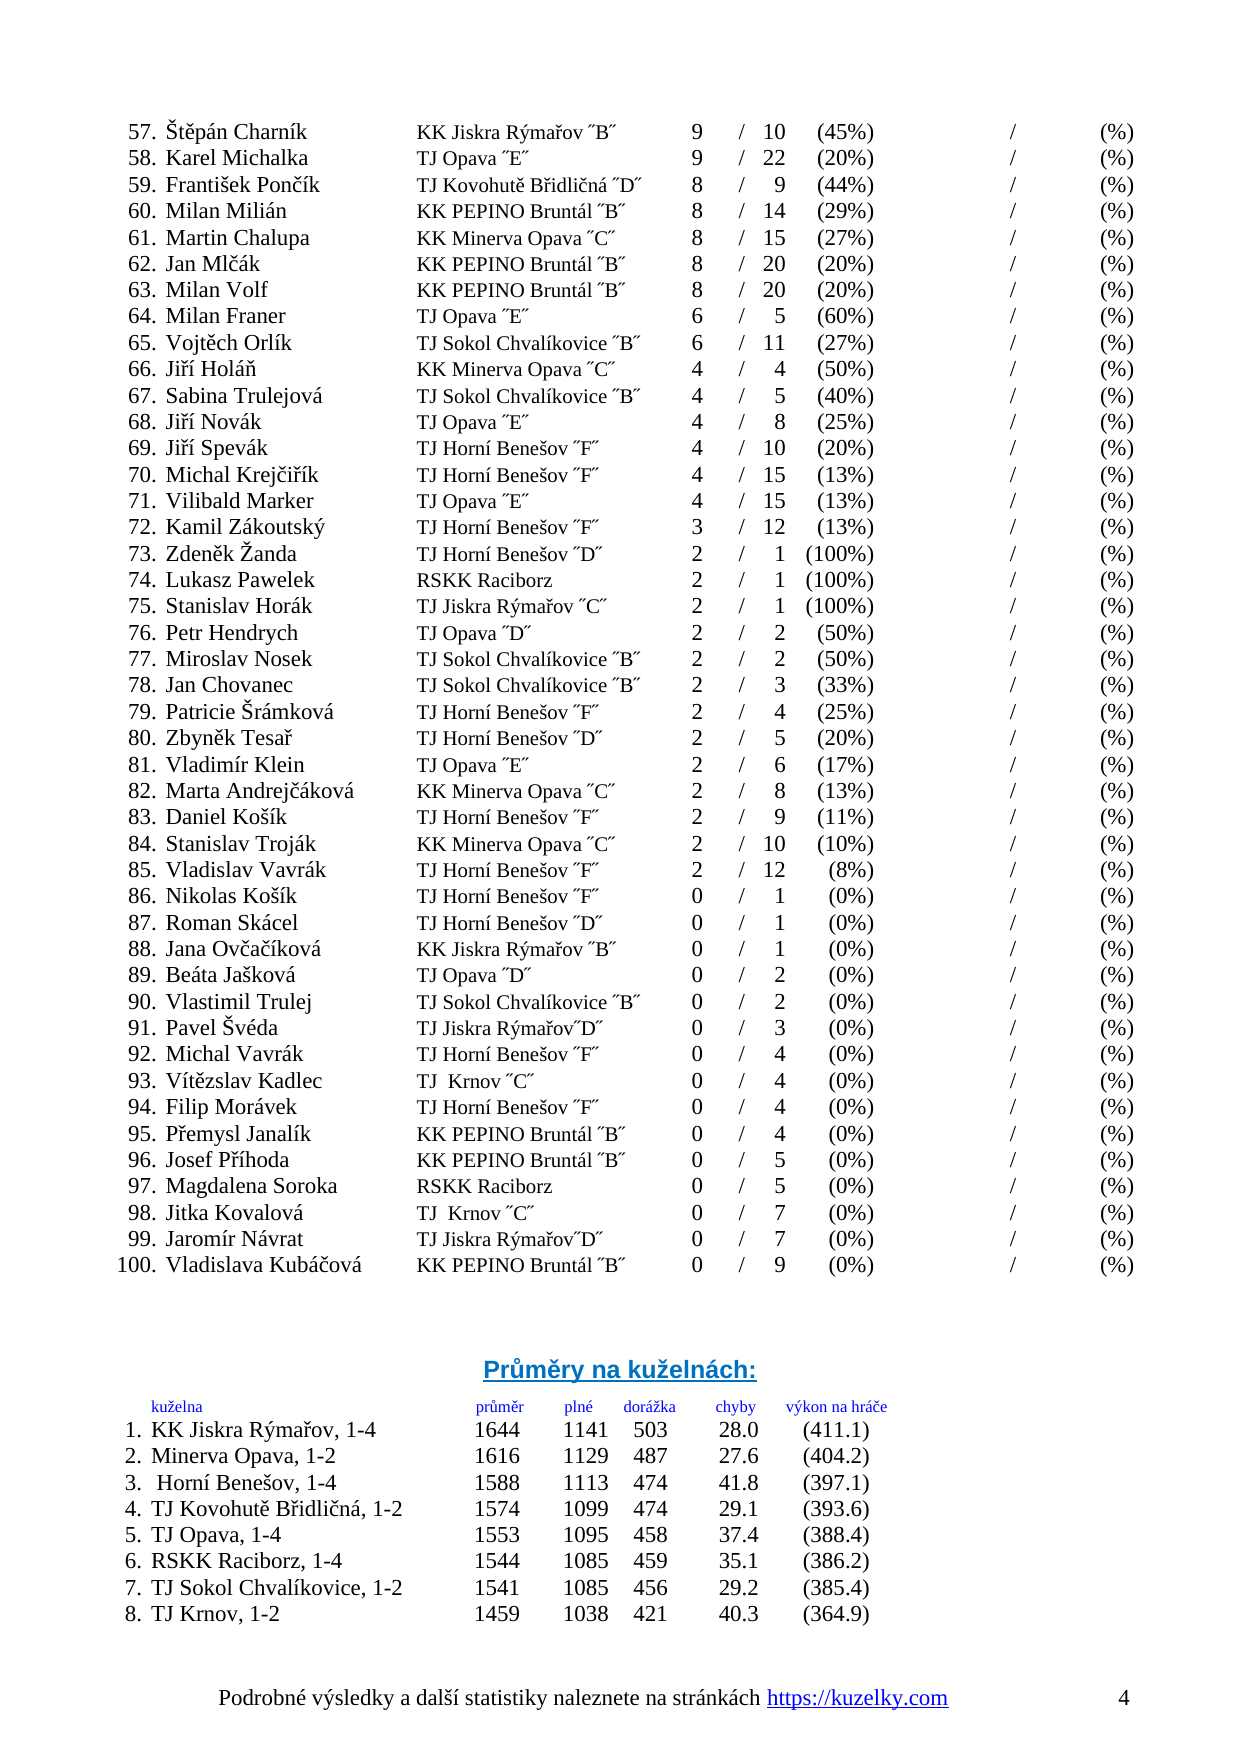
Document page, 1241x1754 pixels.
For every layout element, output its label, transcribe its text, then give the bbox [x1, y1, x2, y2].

text 76. Petr Hendrych TJ Opava ˝D˝ 2 / 2 (50%) / (%) [106, 619, 1134, 645]
text 4. TJ Kovohutě Břidličná, 1-2 1574 1099 474 29.1 (393.6) [106, 1495, 1134, 1521]
text 68. Jiří Novák TJ Opava ˝E˝ 4 / 8 (25%) / (%) [106, 408, 1134, 434]
text 62. Jan Mlčák KK PEPINO Bruntál ˝B˝ 8 / 20 (20%) / (%) [106, 250, 1134, 276]
text 90. Vlastimil Trulej TJ Sokol Chvalíkovice ˝B˝ 0 / 2 (0%) / (%) [106, 988, 1134, 1014]
text 74. Lukasz Pawelek RSKK Raciborz 2 / 1 (100%) / (%) [106, 566, 1134, 592]
text 99. Jaromír Návrat TJ Jiskra Rýmařov˝D˝ 0 / 7 (0%) / (%) [106, 1225, 1134, 1251]
text 87. Roman Skácel TJ Horní Benešov ˝D˝ 0 / 1 (0%) / (%) [106, 909, 1134, 935]
text 98. Jitka Kovalová TJ Krnov ˝C˝ 0 / 7 (0%) / (%) [106, 1199, 1134, 1225]
text 71. Vilibald Marker TJ Opava ˝E˝ 4 / 15 (13%) / (%) [106, 487, 1134, 513]
text 65. Vojtěch Orlík TJ Sokol Chvalíkovice ˝B˝ 6 / 11 (27%) / (%) [106, 329, 1134, 355]
text 100. Vladislava Kubáčová KK PEPINO Bruntál ˝B˝ 0 / 9 (0%) / (%) [106, 1251, 1134, 1278]
text 57. Štěpán Charník KK Jiskra Rýmařov ˝B˝ 9 / 10 (45%) / (%) [106, 118, 1134, 144]
text 2. Minerva Opava, 1-2 1616 1129 487 27.6 (404.2) [106, 1442, 1134, 1468]
text 95. Přemysl Janalík KK PEPINO Bruntál ˝B˝ 0 / 4 (0%) / (%) [106, 1119, 1134, 1146]
text 84. Stanislav Troják KK Minerva Opava ˝C˝ 2 / 10 (10%) / (%) [106, 830, 1134, 856]
text 73. Zdeněk Žanda TJ Horní Benešov ˝D˝ 2 / 1 (100%) / (%) [106, 540, 1134, 566]
text 64. Milan Franer TJ Opava ˝E˝ 6 / 5 (60%) / (%) [106, 303, 1134, 329]
text 85. Vladislav Vavrák TJ Horní Benešov ˝F˝ 2 / 12 (8%) / (%) [106, 856, 1134, 882]
text 92. Michal Vavrák TJ Horní Benešov ˝F˝ 0 / 4 (0%) / (%) [106, 1041, 1134, 1067]
text 78. Jan Chovanec TJ Sokol Chvalíkovice ˝B˝ 2 / 3 (33%) / (%) [106, 672, 1134, 698]
text 75. Stanislav Horák TJ Jiskra Rýmařov ˝C˝ 2 / 1 (100%) / (%) [106, 592, 1134, 619]
text 67. Sabina Trulejová TJ Sokol Chvalíkovice ˝B˝ 4 / 5 (40%) / (%) [106, 382, 1134, 408]
text 63. Milan Volf KK PEPINO Bruntál ˝B˝ 8 / 20 (20%) / (%) [106, 276, 1134, 303]
text 77. Miroslav Nosek TJ Sokol Chvalíkovice ˝B˝ 2 / 2 (50%) / (%) [106, 645, 1134, 672]
text Průměry na kuželnách: [94, 1355, 1145, 1384]
text 58. Karel Michalka TJ Opava ˝E˝ 9 / 22 (20%) / (%) [106, 144, 1134, 171]
text 8. TJ Krnov, 1-2 1459 1038 421 40.3 (364.9) [106, 1600, 1134, 1627]
text 61. Martin Chalupa KK Minerva Opava ˝C˝ 8 / 15 (27%) / (%) [106, 223, 1134, 250]
text 93. Vítězslav Kadlec TJ Krnov ˝C˝ 0 / 4 (0%) / (%) [106, 1067, 1134, 1093]
text 6. RSKK Raciborz, 1-4 1544 1085 459 35.1 (386.2) [106, 1548, 1134, 1574]
text 97. Magdalena Soroka RSKK Raciborz 0 / 5 (0%) / (%) [106, 1172, 1134, 1199]
text 7. TJ Sokol Chvalíkovice, 1-2 1541 1085 456 29.2 (385.4) [106, 1574, 1134, 1600]
text 60. Milan Milián KK PEPINO Bruntál ˝B˝ 8 / 14 (29%) / (%) [106, 197, 1134, 223]
text 72. Kamil Zákoutský TJ Horní Benešov ˝F˝ 3 / 12 (13%) / (%) [106, 513, 1134, 540]
text 69. Jiří Spevák TJ Horní Benešov ˝F˝ 4 / 10 (20%) / (%) [106, 434, 1134, 461]
text 83. Daniel Košík TJ Horní Benešov ˝F˝ 2 / 9 (11%) / (%) [106, 803, 1134, 830]
text 1. KK Jiskra Rýmařov, 1-4 1644 1141 503 28.0 (411.1) [106, 1416, 1134, 1442]
text 82. Marta Andrejčáková KK Minerva Opava ˝C˝ 2 / 8 (13%) / (%) [106, 777, 1134, 803]
text 94. Filip Morávek TJ Horní Benešov ˝F˝ 0 / 4 (0%) / (%) [106, 1093, 1134, 1119]
text 66. Jiří Holáň KK Minerva Opava ˝C˝ 4 / 4 (50%) / (%) [106, 355, 1134, 382]
text 5. TJ Opava, 1-4 1553 1095 458 37.4 (388.4) [106, 1521, 1134, 1548]
text 81. Vladimír Klein TJ Opava ˝E˝ 2 / 6 (17%) / (%) [106, 751, 1134, 777]
text 70. Michal Krejčiřík TJ Horní Benešov ˝F˝ 4 / 15 (13%) / (%) [106, 461, 1134, 487]
text kuželna průměr plné dorážka chyby výkon na hráče [106, 1397, 1134, 1416]
text 3. Horní Benešov, 1-4 1588 1113 474 41.8 (397.1) [106, 1468, 1134, 1495]
text 88. Jana Ovčačíková KK Jiskra Rýmařov ˝B˝ 0 / 1 (0%) / (%) [106, 935, 1134, 961]
text 80. Zbyněk Tesař TJ Horní Benešov ˝D˝ 2 / 5 (20%) / (%) [106, 724, 1134, 751]
text 59. František Pončík TJ Kovohutě Břidličná ˝D˝ 8 / 9 (44%) / (%) [106, 171, 1134, 197]
text 89. Beáta Jašková TJ Opava ˝D˝ 0 / 2 (0%) / (%) [106, 961, 1134, 988]
text 86. Nikolas Košík TJ Horní Benešov ˝F˝ 0 / 1 (0%) / (%) [106, 882, 1134, 909]
text 96. Josef Příhoda KK PEPINO Bruntál ˝B˝ 0 / 5 (0%) / (%) [106, 1146, 1134, 1172]
text 91. Pavel Švéda TJ Jiskra Rýmařov˝D˝ 0 / 3 (0%) / (%) [106, 1014, 1134, 1041]
text 79. Patricie Šrámková TJ Horní Benešov ˝F˝ 2 / 4 (25%) / (%) [106, 698, 1134, 724]
